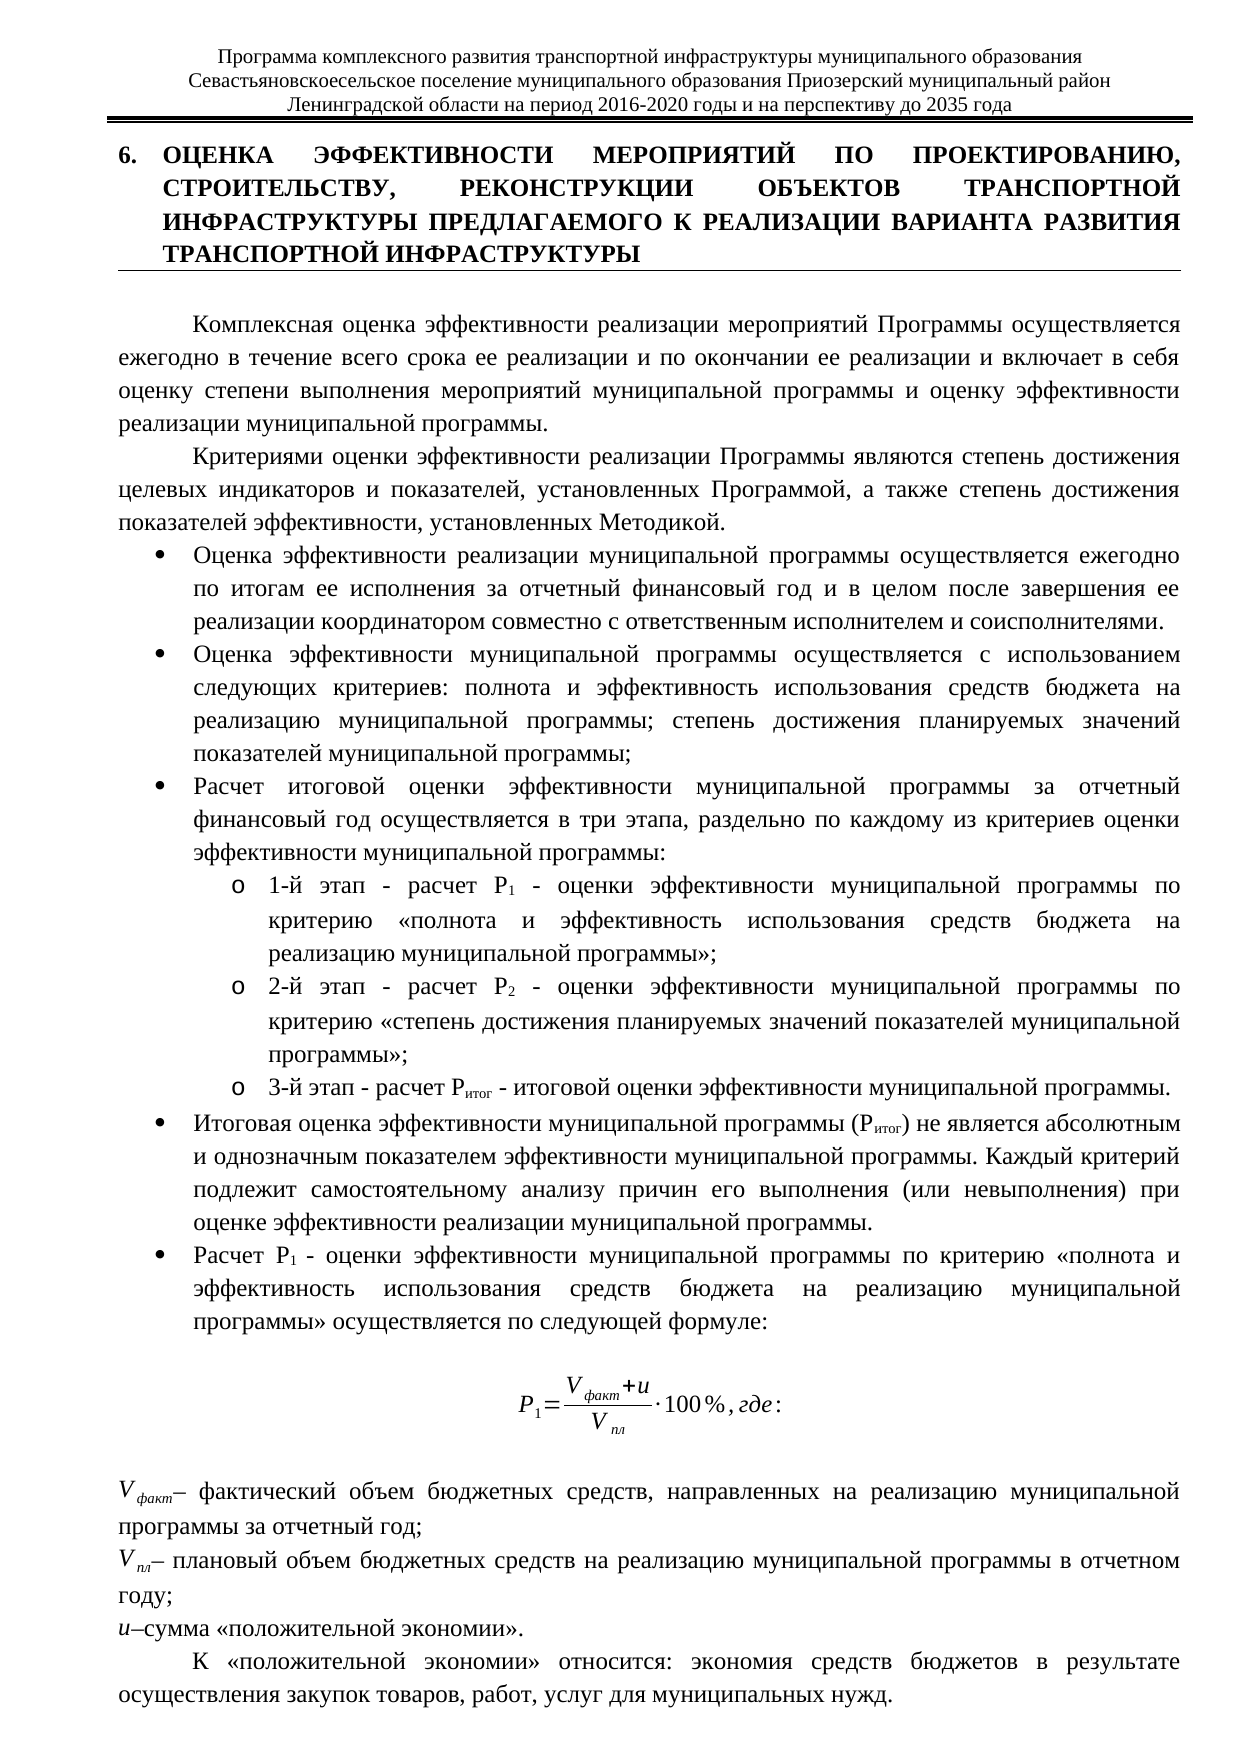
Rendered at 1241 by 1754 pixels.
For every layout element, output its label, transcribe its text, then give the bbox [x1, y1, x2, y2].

text К «положительной экономии» относится: экономия средств бюджетов в результате осуществления закупок товаров, работ, услуг для муниципальных нужд. [118, 1646, 1181, 1708]
list Расчет P1 - оценки эффективности муниципальной программы по критерию «полнота и эффективность использования средств бюджета на реализацию муниципальной программы» осуществляется по следующей формуле: [156, 1240, 1181, 1335]
subtitle ОЦЕНКА ЭФФЕКТИВНОСТИ МЕРОПРИЯТИЙ ПО ПРОЕКТИРОВАНИЮ, СТРОИТЕЛЬСТВУ, РЕКОНСТРУКЦИИ ОБЪЕКТОВ ТРАНСПОРТНОЙ ИНФРАСТРУКТУРЫ ПРЕДЛАГАЕМОГО К РЕАЛИЗАЦИИ ВАРИАНТА РАЗВИТИЯ ТРАНСПОРТНОЙ ИНФРАСТРУКТУРЫ [118, 141, 1181, 270]
list 3-й этап - расчет Pитог - итоговой оценки эффективности муниципальной программы. [231, 1072, 1181, 1103]
text – плановый объем бюджетных средств на реализацию муниципальной программы в отчетном году; [118, 1544, 1181, 1608]
list Оценка эффективности муниципальной программы осуществляется с использованием следующих критериев: полнота и эффективность использования средств бюджета на реализацию муниципальной программы; степень достижения планируемых значений показателей муниципальной программы; [156, 639, 1181, 767]
list 2-й этап - расчет P2 - оценки эффективности муниципальной программы по критерию «степень достижения планируемых значений показателей муниципальной программы»; [231, 971, 1181, 1068]
text –сумма «положительной экономии». [118, 1613, 1181, 1642]
text Комплексная оценка эффективности реализации мероприятий Программы осуществляется ежегодно в течение всего срока ее реализации и по окончании ее реализации и включает в себя оценку степени выполнения мероприятий муниципальной программы и оценку эффективности реализации муниципальной программы. [118, 309, 1181, 437]
list Оценка эффективности реализации муниципальной программы осуществляется ежегодно по итогам ее исполнения за отчетный финансовый год и в целом после завершения ее реализации координатором совместно с ответственным исполнителем и соисполнителями. [156, 540, 1181, 635]
list Итоговая оценка эффективности муниципальной программы (Pитог) не является абсолютным и однозначным показателем эффективности муниципальной программы. Каждый критерий подлежит самостоятельному анализу причин его выполнения (или невыполнения) при оценке эффективности реализации муниципальной программы. [156, 1108, 1181, 1236]
text – фактический объем бюджетных средств, направленных на реализацию муниципальной программы за отчетный год; [118, 1476, 1181, 1540]
list Расчет итоговой оценки эффективности муниципальной программы за отчетный финансовый год осуществляется в три этапа, раздельно по каждому из критериев оценки эффективности муниципальной программы: [156, 771, 1181, 866]
text Критериями оценки эффективности реализации Программы являются степень достижения целевых индикаторов и показателей, установленных Программой, а также степень достижения показателей эффективности, установленных Методикой. [118, 441, 1181, 536]
list 1-й этап - расчет P1 - оценки эффективности муниципальной программы по критерию «полнота и эффективность использования средств бюджета на реализацию муниципальной программы»; [231, 870, 1181, 967]
